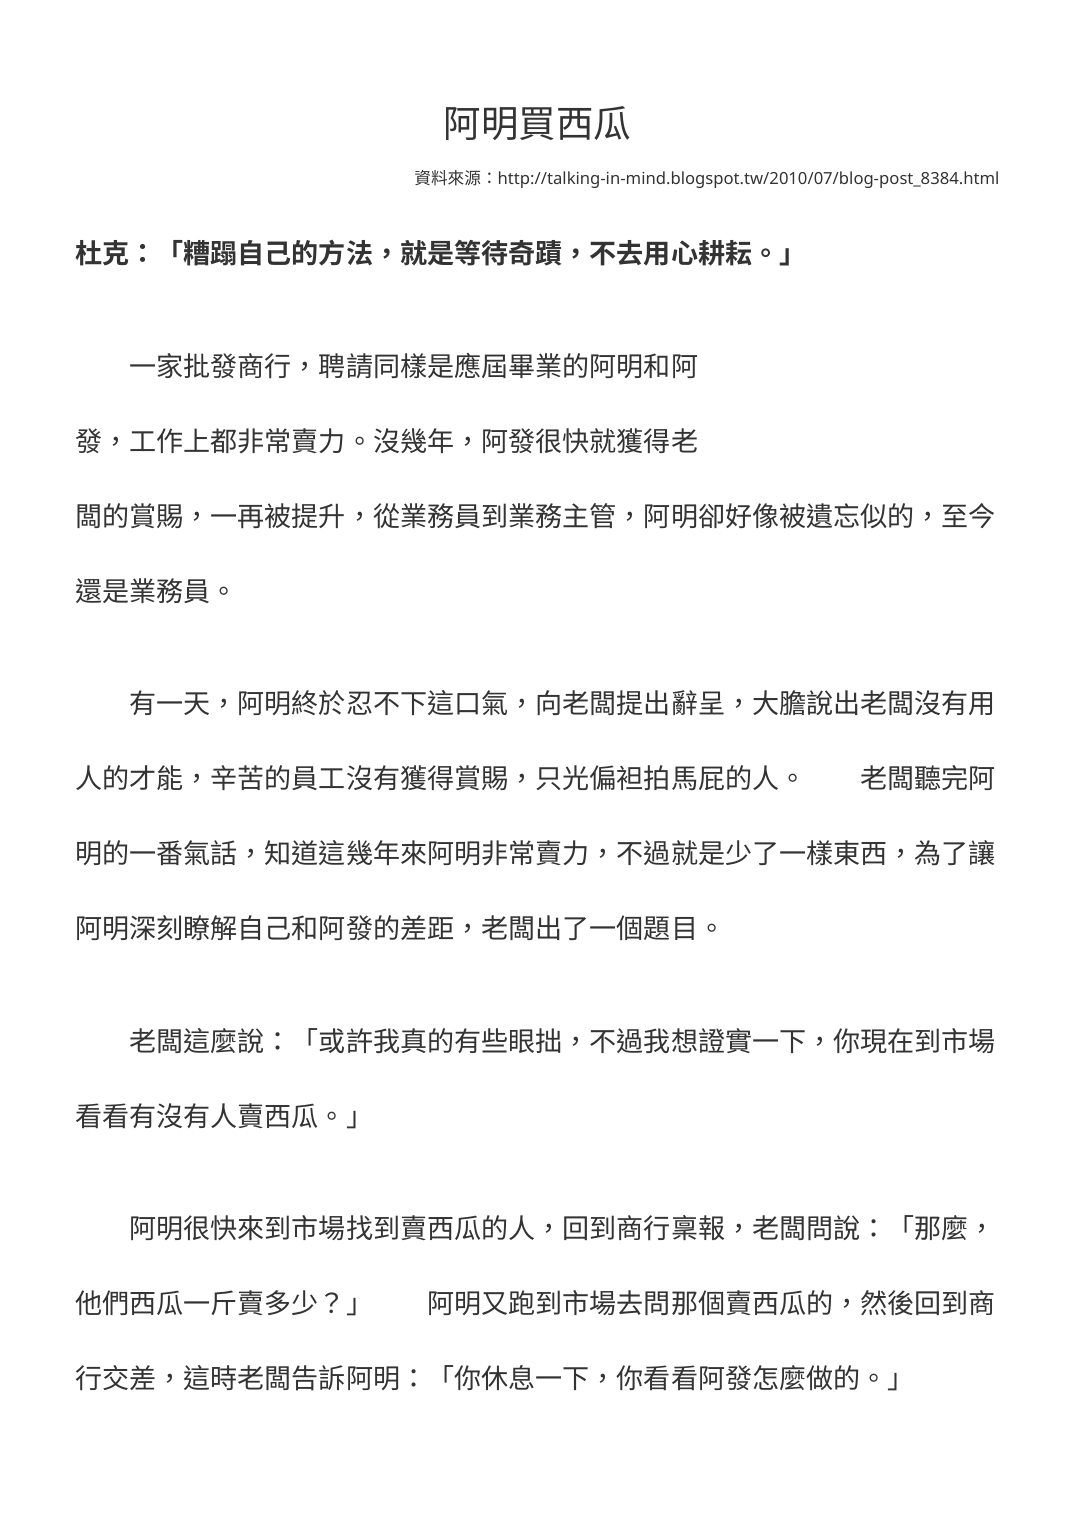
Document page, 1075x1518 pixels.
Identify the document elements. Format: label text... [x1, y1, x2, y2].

text 資料來源：http://talking-in-mind.blogspot.tw/2010/07/blog-post_8384.html [75, 158, 1000, 196]
text 阿明買西瓜 [75, 83, 1000, 158]
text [75, 214, 1000, 1414]
